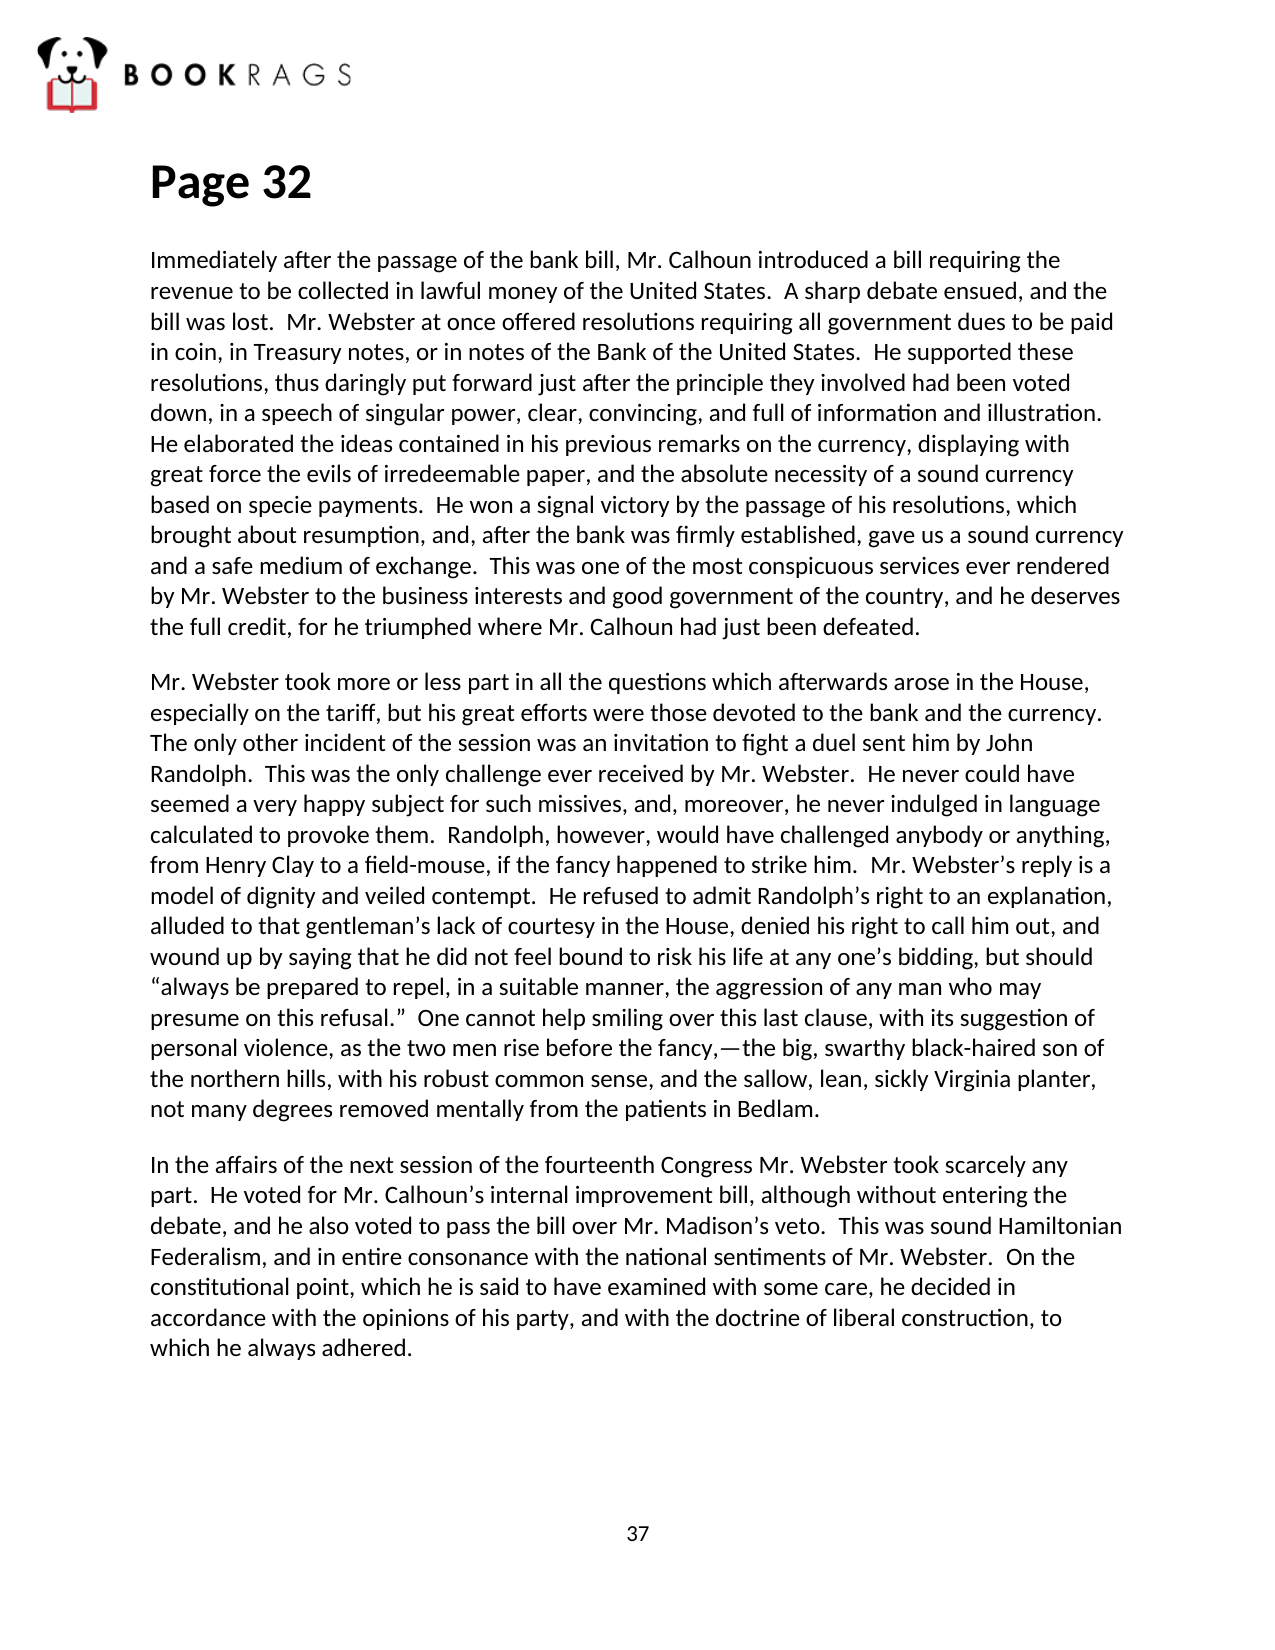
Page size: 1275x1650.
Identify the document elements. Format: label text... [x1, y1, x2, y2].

text In the affairs of the next session of the fourteenth Congress Mr. Webster took scarcely any part. He voted for Mr. Calhoun’s internal improvement bill, although without entering the debate, and he also voted to pass the bill over Mr. Madison’s veto. This was sound Hamiltonian Federalism, and in entire consonance with the national sentiments of Mr. Webster. On the constitutional point, which he is said to have examined with some care, he decided in accordance with the opinions of his party, and with the doctrine of liberal construction, to which he always adhered. [150, 1149, 1125, 1363]
text Mr. Webster took more or less part in all the questions which afterwards arose in the House, especially on the tariff, but his great efforts were those devoted to the bank and the currency. The only other incident of the session was an invitation to fight a duel sent him by John Randolph. This was the only challenge ever received by Mr. Webster. He never could have seemed a very happy subject for such missives, and, moreover, he never indulged in language calculated to provoke them. Randolph, however, would have challenged anybody or anything, from Henry Clay to a field-mouse, if the fancy happened to strike him. Mr. Webster’s reply is a model of dignity and veiled contempt. He refused to admit Randolph’s right to an explanation, alluded to that gentleman’s lack of courtesy in the House, denied his right to call him out, and wound up by saying that he did not feel bound to risk his life at any one’s bidding, but should “always be prepared to repel, in a suitable manner, the aggression of any man who may presume on this refusal.” One cannot help smiling over this last clause, with its suggestion of personal violence, as the two men rise before the fancy,—­the big, swarthy black-haired son of the northern hills, with his robust common sense, and the sallow, lean, sickly Virginia planter, not many degrees removed mentally from the patients in Bedlam. [150, 666, 1125, 1124]
picture [37, 37, 351, 113]
text Page 32 [150, 150, 1125, 211]
text Immediately after the passage of the bank bill, Mr. Calhoun introduced a bill requiring the revenue to be collected in lawful money of the United States. A sharp debate ensued, and the bill was lost. Mr. Webster at once offered resolutions requiring all government dues to be paid in coin, in Treasury notes, or in notes of the Bank of the United States. He supported these resolutions, thus daringly put forward just after the principle they involved had been voted down, in a speech of singular power, clear, convincing, and full of information and illustration. He elaborated the ideas contained in his previous remarks on the currency, displaying with great force the evils of irredeemable paper, and the absolute necessity of a sound currency based on specie payments. He won a signal victory by the passage of his resolutions, which brought about resumption, and, after the bank was firmly established, gave us a sound currency and a safe medium of exchange. This was one of the most conspicuous services ever rendered by Mr. Webster to the business interests and good government of the country, and he deserves the full credit, for he triumphed where Mr. Calhoun had just been defeated. [150, 244, 1125, 641]
